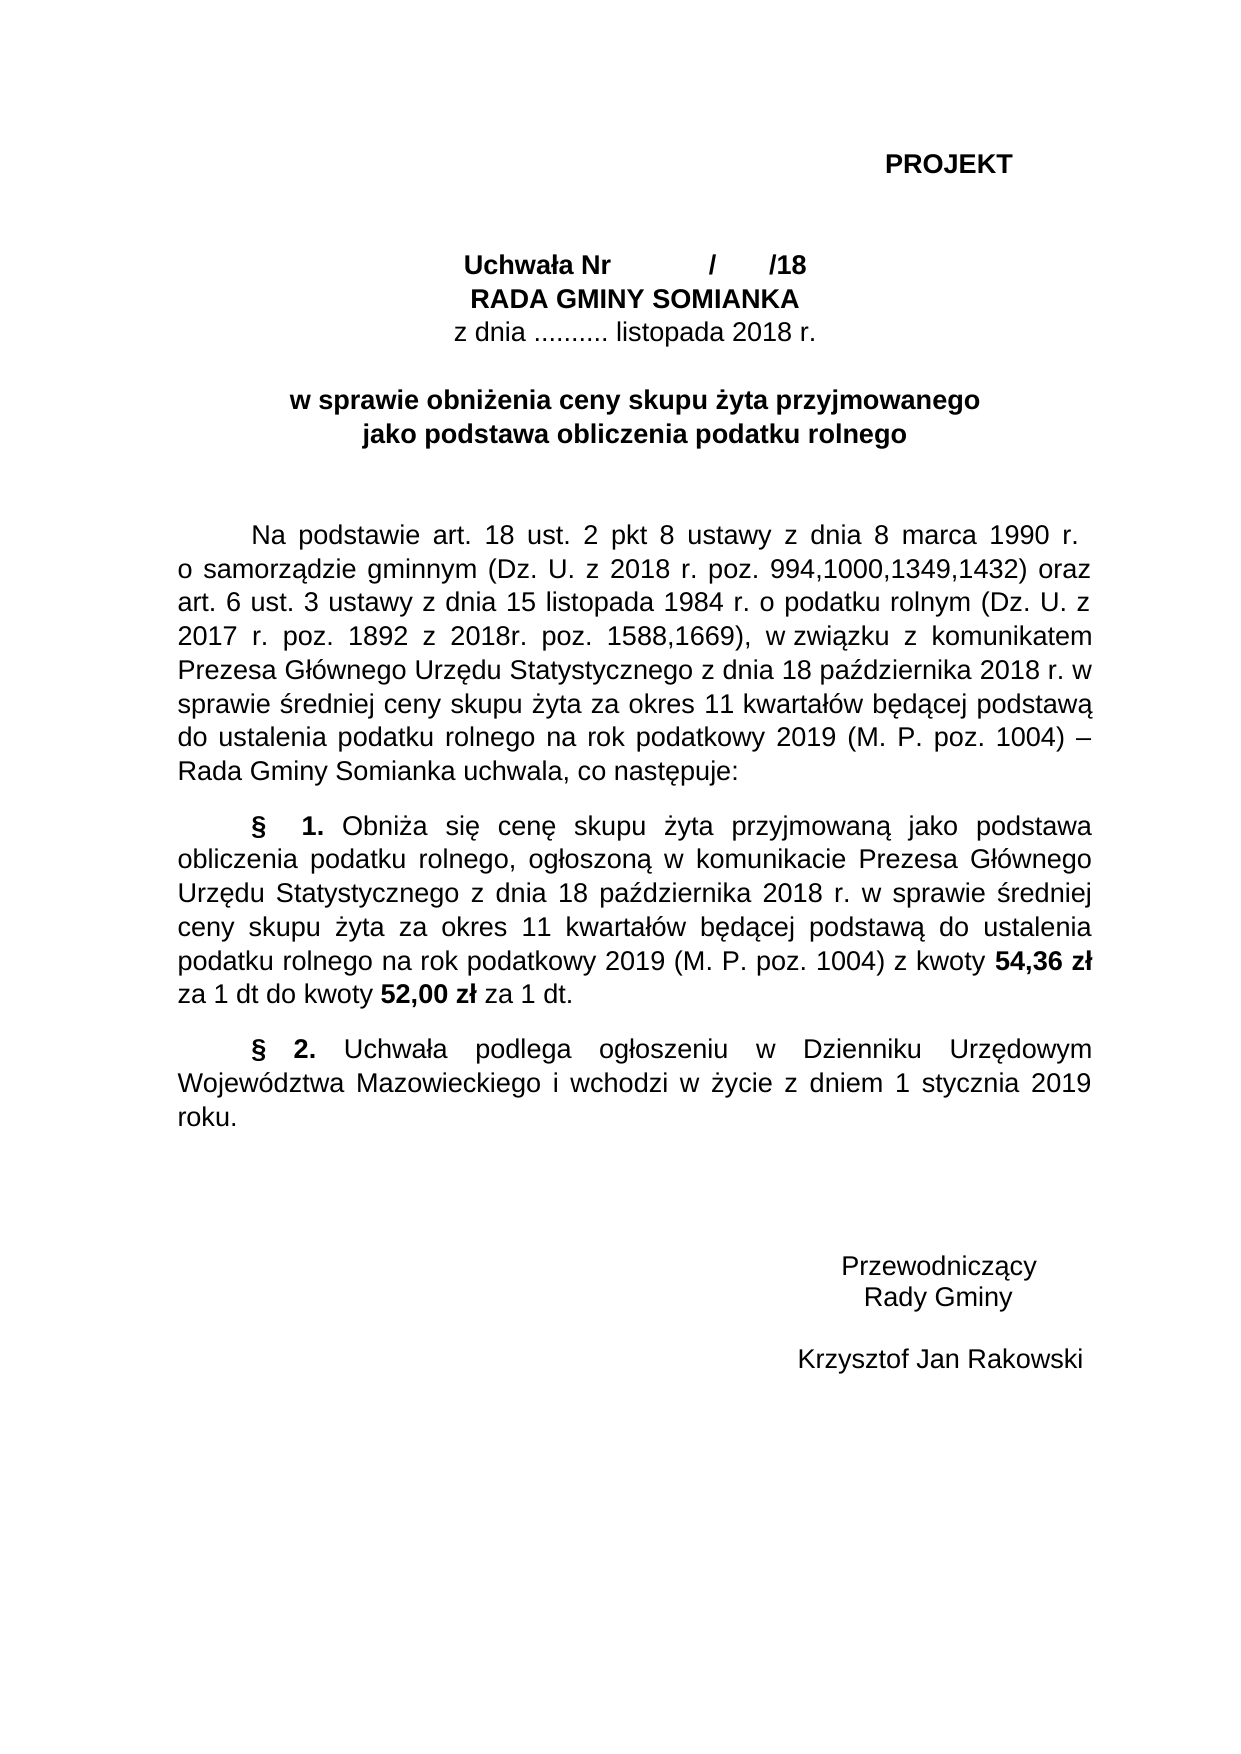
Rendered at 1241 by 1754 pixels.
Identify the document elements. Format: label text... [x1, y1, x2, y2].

text z dnia .......... listopada 2018 r. [177, 316, 1093, 348]
text Na podstawie art. 18 ust. 2 pkt 8 ustawy z dnia 8 marca 1990 r. o samorządzie gminnym (Dz. U. z 2018 r. poz. 994,1000,1349,1432) oraz art. 6 ust. 3 ustawy z dnia 15 listopada 1984 r. o podatku rolnym (Dz. U. z 2017 r. poz. 1892 z 2018r. poz. 1588,1669), w związku z komunikatem Prezesa Głównego Urzędu Statystycznego z dnia 18 października 2018 r. w sprawie średniej ceny skupu żyta za okres 11 kwartałów będącej podstawą do ustalenia podatku rolnego na rok podatkowy 2019 (M. P. poz. 1004) – Rada Gminy Somianka uchwala, co następuje: [177, 519, 1093, 786]
text Uchwała Nr / /18 [177, 249, 1093, 280]
text § 2. Uchwała podlega ogłoszeniu w Dzienniku Urzędowym Województwa Mazowieckiego i wchodzi w życie z dniem 1 stycznia 2019 roku. [177, 1033, 1093, 1132]
text jako podstawa obliczenia podatku rolnego [177, 418, 1093, 449]
text Krzysztof Jan Rakowski [177, 1343, 1093, 1403]
text Przewodniczący [177, 1250, 1093, 1281]
text § 1. Obniża się cenę skupu żyta przyjmowaną jako podstawa obliczenia podatku rolnego, ogłoszoną w komunikacie Prezesa Głównego Urzędu Statystycznego z dnia 18 października 2018 r. w sprawie średniej ceny skupu żyta za okres 11 kwartałów będącej podstawą do ustalenia podatku rolnego na rok podatkowy 2019 (M. P. poz. 1004) z kwoty 54,36 zł za 1 dt do kwoty 52,00 zł za 1 dt. [177, 810, 1093, 1010]
text w sprawie obniżenia ceny skupu żyta przyjmowanego [177, 384, 1093, 415]
text RADA GMINY SOMIANKA [177, 283, 1093, 314]
text PROJEKT [177, 148, 1093, 179]
text Rady Gminy [177, 1281, 1093, 1312]
